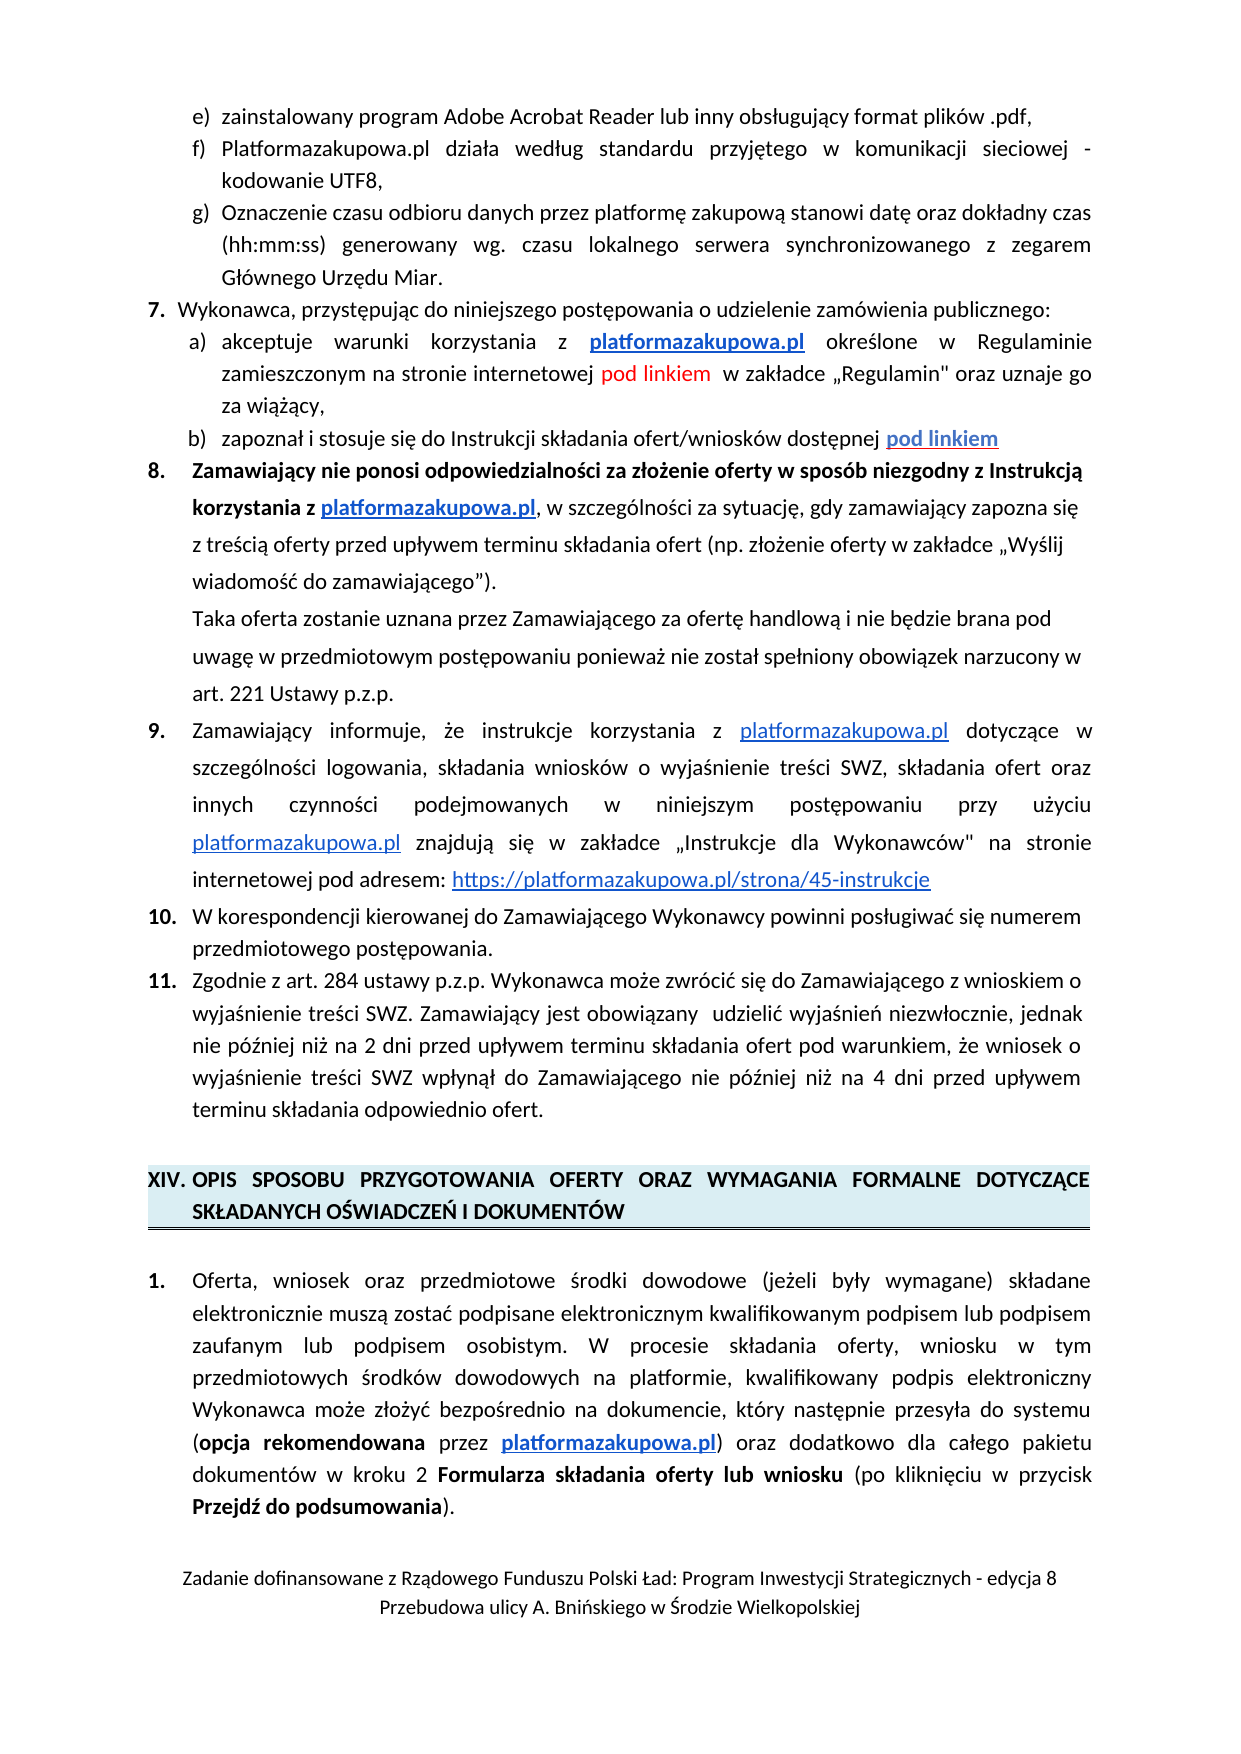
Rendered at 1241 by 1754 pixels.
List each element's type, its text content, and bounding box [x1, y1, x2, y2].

list W korespondencji kierowanej do Zamawiającego Wykonawcy powinni posługiwać się numerem przedmiotowego postępowania. [148, 902, 1083, 962]
list akceptuje warunki korzystania z platformazakupowa.pl określone w Regulaminie zamieszczonym na stronie internetowej pod linkiem w zakładce „Regulamin" oraz uznaje go za wiążący, [207, 327, 1093, 419]
list zainstalowany program Adobe Acrobat Reader lub inny obsługujący format plików .pdf, [192, 102, 1093, 130]
list Zgodnie z art. 284 ustawy p.z.p. Wykonawca może zwrócić się do Zamawiającego z wnioskiem o wyjaśnienie treści SWZ. Zamawiający jest obowiązany udzielić wyjaśnień niezwłocznie, jednak nie później niż na 2 dni przed upływem terminu składania ofert pod warunkiem, że wniosek o wyjaśnienie treści SWZ wpłynął do Zamawiającego nie później niż na 4 dni przed upływem terminu składania odpowiednio ofert. [148, 966, 1083, 1123]
list Wykonawca, przystępując do niniejszego postępowania o udzielenie zamówienia publicznego: [148, 295, 1093, 323]
list Zamawiający informuje, że instrukcje korzystania z platformazakupowa.pl dotyczące w szczególności logowania, składania wniosków o wyjaśnienie treści SWZ, składania ofert oraz innych czynności podejmowanych w niniejszym postępowaniu przy użyciu platformazakupowa.pl znajdują się w zakładce „Instrukcje dla Wykonawców" na stronie internetowej pod adresem: https://platformazakupowa.pl/strona/45-instrukcje [148, 716, 1093, 893]
list Platformazakupowa.pl działa według standardu przyjętego w komunikacji sieciowej - kodowanie UTF8, [192, 134, 1093, 194]
list OPIS SPOSOBU PRZYGOTOWANIA OFERTY ORAZ WYMAGANIA FORMALNE DOTYCZĄCE SKŁADANYCH OŚWIADCZEŃ I DOKUMENTÓW [148, 1165, 1090, 1227]
list zapoznał i stosuje się do Instrukcji składania ofert/wniosków dostępnej pod linkiem [207, 424, 1093, 452]
list Zamawiający nie ponosi odpowiedzialności za złożenie oferty w sposób niezgodny z Instrukcją korzystania z platformazakupowa.pl, w szczególności za sytuację, gdy zamawiający zapozna się z treścią oferty przed upływem terminu składania ofert (np. złożenie oferty w zakładce „Wyślij wiadomość do zamawiającego”). Taka oferta zostanie uznana przez Zamawiającego za ofertę handlową i nie będzie brana pod uwagę w przedmiotowym postępowaniu ponieważ nie został spełniony obowiązek narzucony w art. 221 Ustawy p.z.p. [148, 456, 1093, 707]
list Oferta, wniosek oraz przedmiotowe środki dowodowe (jeżeli były wymagane) składane elektronicznie muszą zostać podpisane elektronicznym kwalifikowanym podpisem lub podpisem zaufanym lub podpisem osobistym. W procesie składania oferty, wniosku w tym przedmiotowych środków dowodowych na platformie, kwalifikowany podpis elektroniczny Wykonawca może złożyć bezpośrednio na dokumencie, który następnie przesyła do systemu (opcja rekomendowana przez platformazakupowa.pl) oraz dodatkowo dla całego pakietu dokumentów w kroku 2 Formularza składania oferty lub wniosku (po kliknięciu w przycisk Przejdź do podsumowania). [148, 1267, 1093, 1520]
list Oznaczenie czasu odbioru danych przez platformę zakupową stanowi datę oraz dokładny czas (hh:mm:ss) generowany wg. czasu lokalnego serwera synchronizowanego z zegarem Głównego Urzędu Miar. [192, 198, 1093, 291]
